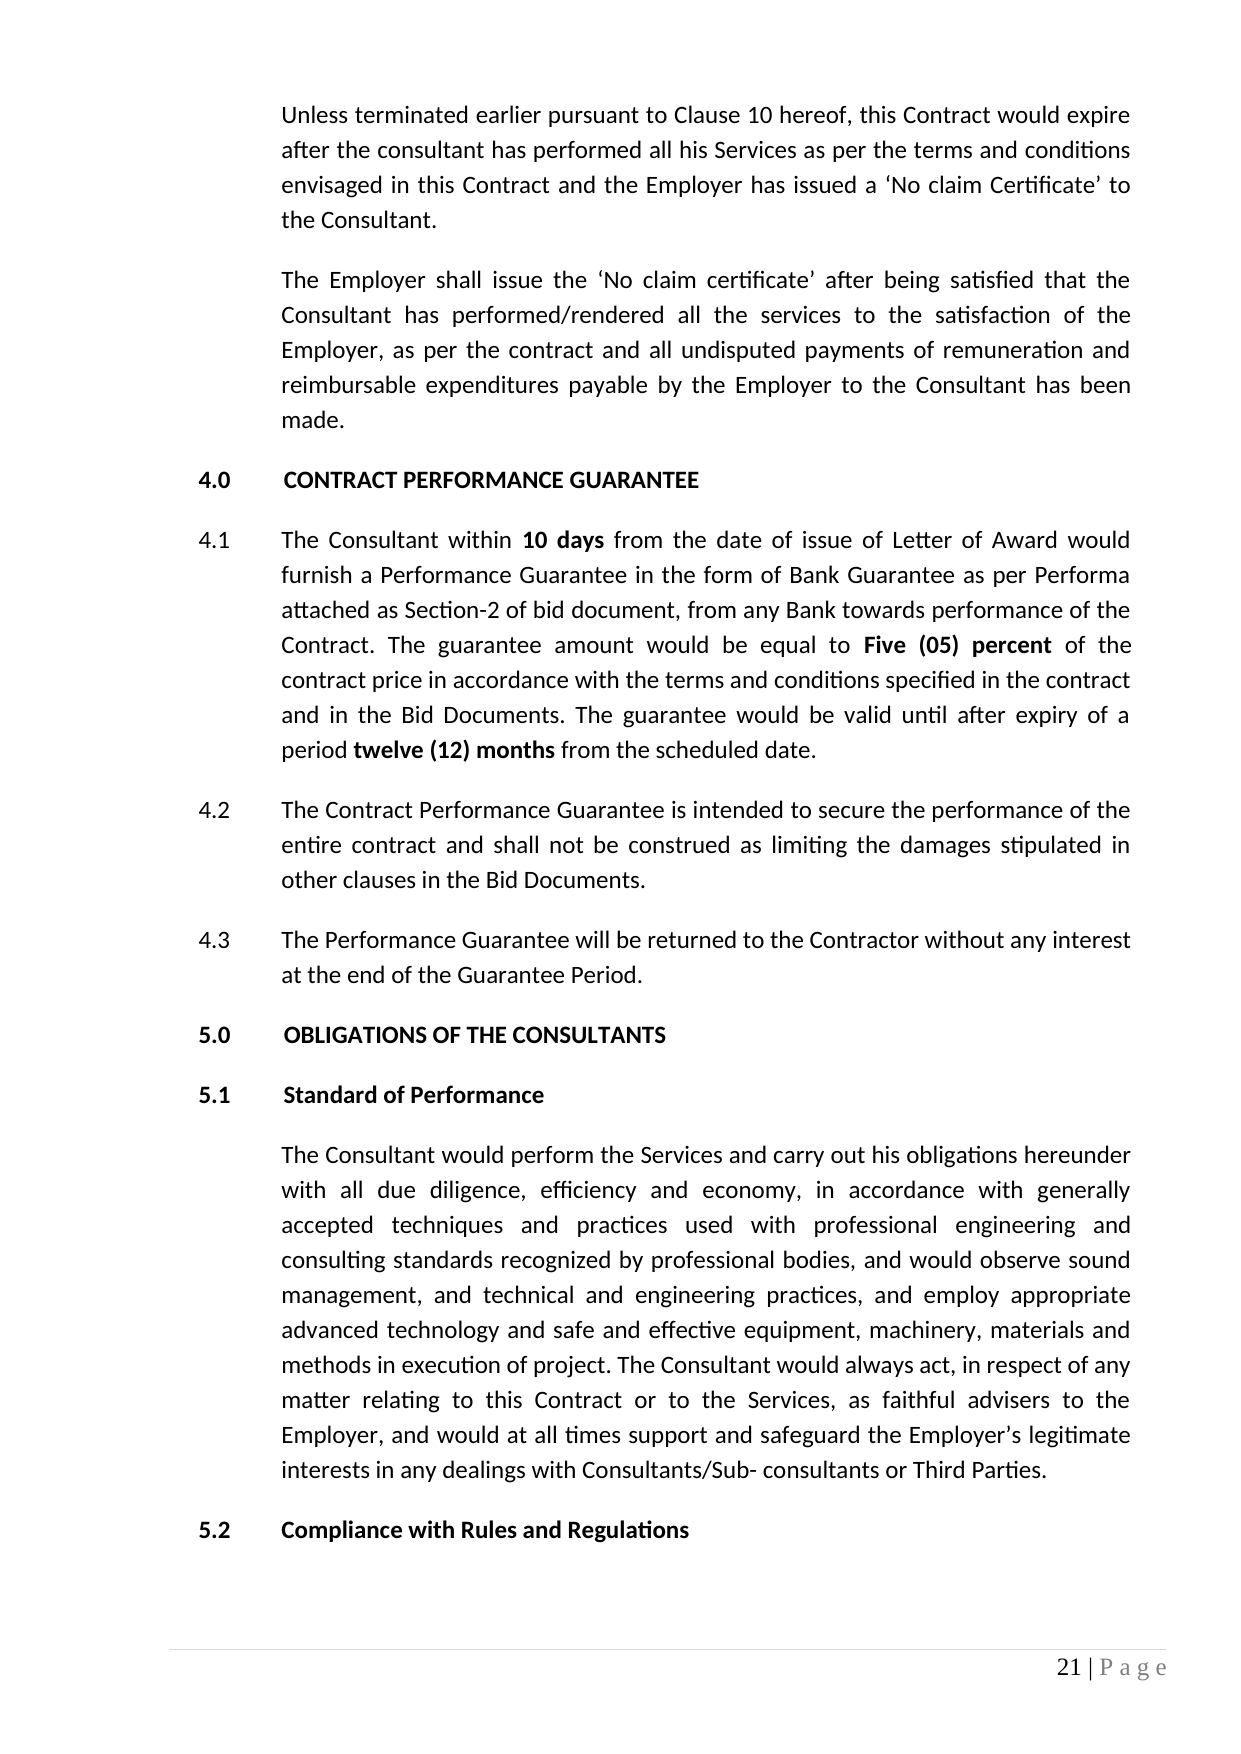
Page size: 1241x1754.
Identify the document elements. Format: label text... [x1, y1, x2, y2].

subtitle OBLIGATIONS OF THE CONSULTANTS [198, 1019, 1132, 1049]
text Unless terminated earlier pursuant to Clause 10 hereof, this Contract would expire after the consultant has performed all his Services as per the terms and conditions envisaged in this Contract and the Employer has issued a ‘No claim Certificate’ to the Consultant. [281, 99, 1132, 234]
list The Contract Performance Guarantee is intended to secure the performance of the entire contract and shall not be construed as limiting the damages stipulated in other clauses in the Bid Documents. [198, 794, 1132, 894]
text The Consultant would perform the Services and carry out his obligations hereunder with all due diligence, efficiency and economy, in accordance with generally accepted techniques and practices used with professional engineering and consulting standards recognized by professional bodies, and would observe sound management, and technical and engineering practices, and employ appropriate advanced technology and safe and effective equipment, machinery, materials and methods in execution of project. The Consultant would always act, in respect of any matter relating to this Contract or to the Services, as faithful advisers to the Employer, and would at all times support and safeguard the Employer’s legitimate interests in any dealings with Consultants/Sub- consultants or Third Parties. [281, 1139, 1132, 1484]
list The Performance Guarantee will be returned to the Contractor without any interest at the end of the Guarantee Period. [198, 924, 1132, 989]
subtitle CONTRACT PERFORMANCE GUARANTEE [198, 464, 1132, 494]
text The Employer shall issue the ‘No claim certificate’ after being satisfied that the Consultant has performed/rendered all the services to the satisfaction of the Employer, as per the contract and all undisputed payments of remuneration and reimbursable expenditures payable by the Employer to the Consultant has been made. [281, 264, 1132, 434]
list The Consultant within 10 days from the date of issue of Letter of Award would furnish a Performance Guarantee in the form of Bank Guarantee as per Performa attached as Section-2 of bid document, from any Bank towards performance of the Contract. The guarantee amount would be equal to Five (05) percent of the contract price in accordance with the terms and conditions specified in the contract and in the Bid Documents. The guarantee would be valid until after expiry of a period twelve (12) months from the scheduled date. [198, 524, 1132, 764]
list Standard of Performance [198, 1079, 1132, 1109]
list Compliance with Rules and Regulations [198, 1514, 1132, 1544]
